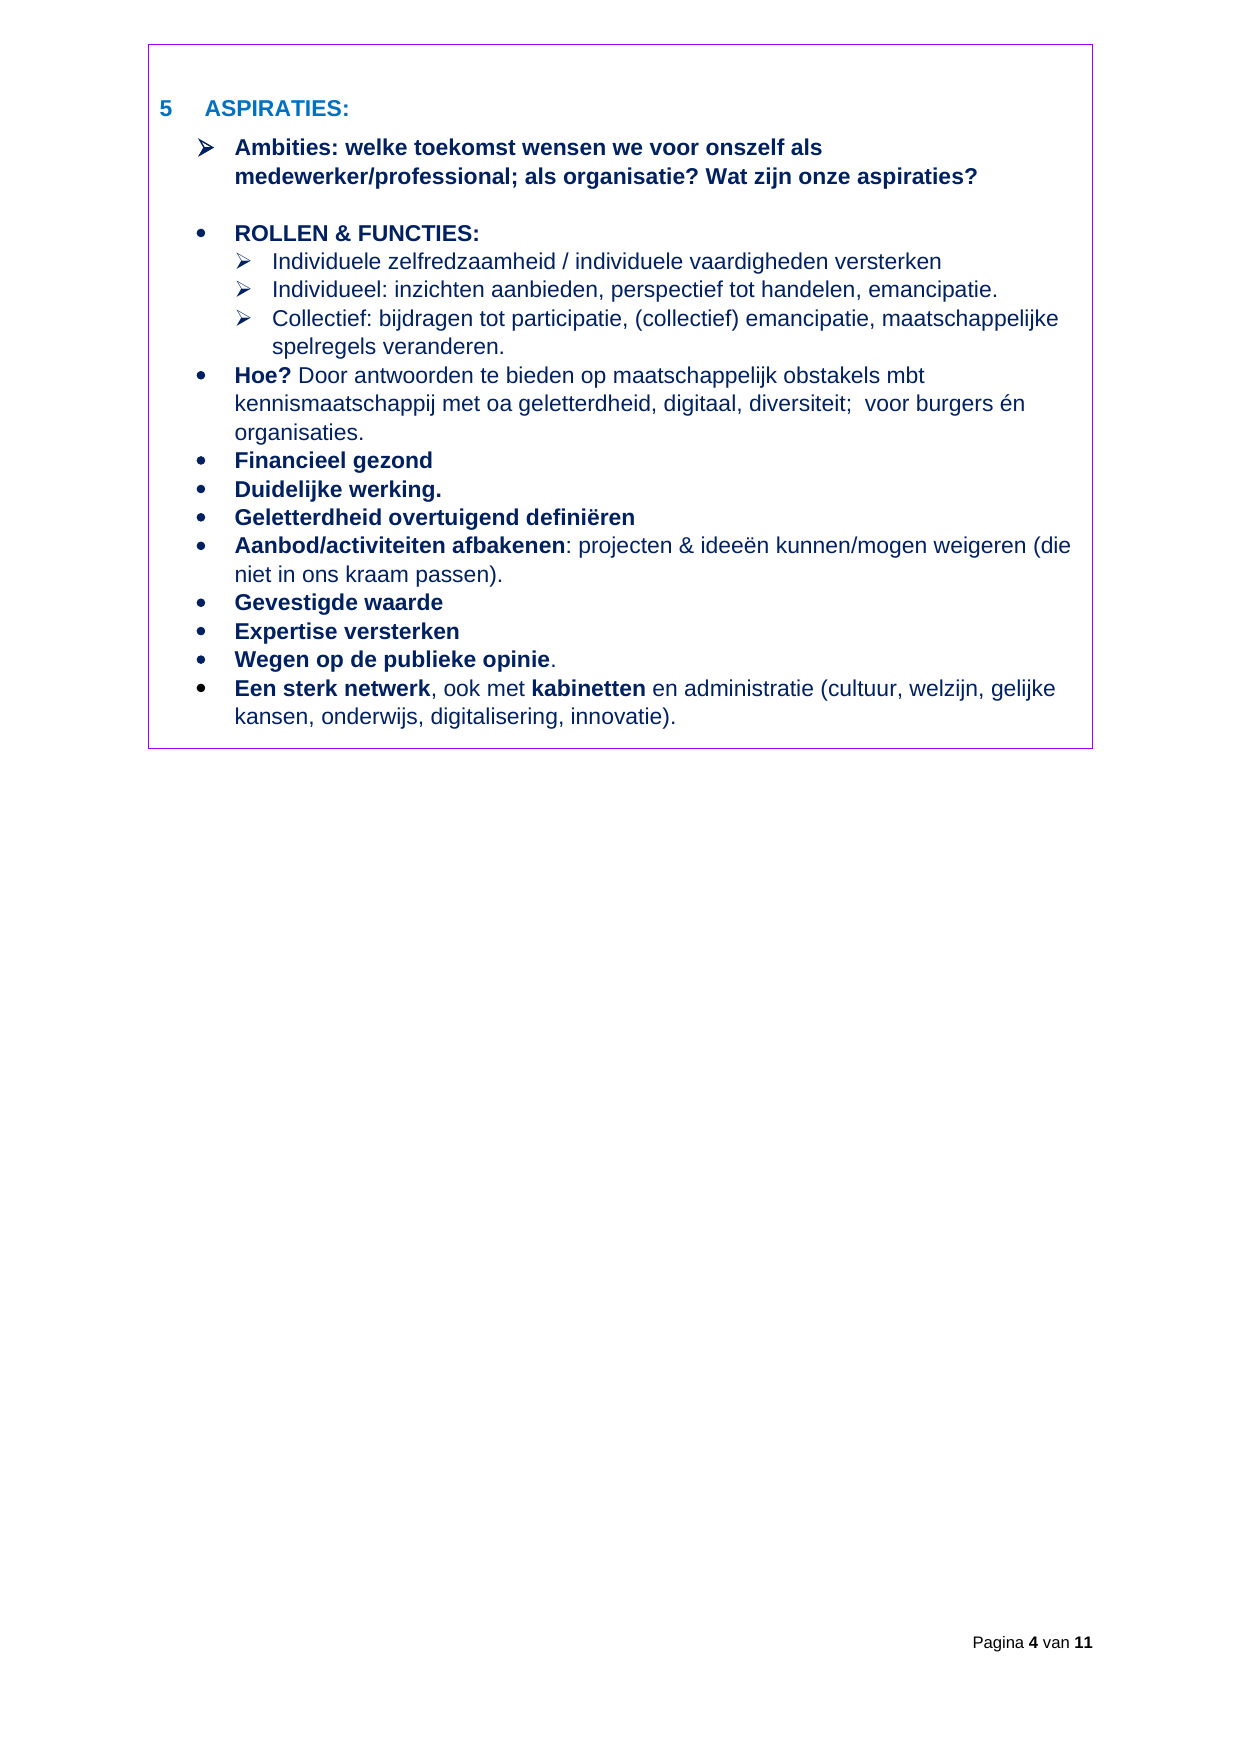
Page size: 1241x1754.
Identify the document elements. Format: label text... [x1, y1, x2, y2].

table_cell ASPIRATIES: Ambities: welke toekomst wensen we voor onszelf als medewerker/professional; als organisatie? Wat zijn onze aspiraties? ROLLEN & FUNCTIES: Individuele zelfredzaamheid / individuele vaardigheden versterken Individueel: inzichten aanbieden, perspectief tot handelen, emancipatie. Collectief: bijdragen tot participatie, (collectief) emancipatie, maatschappelijke spelregels veranderen. Hoe? Door antwoorden te bieden op maatschappelijk obstakels mbt kennismaatschappij met oa geletterdheid, digitaal, diversiteit; voor burgers én organisaties. Financieel gezond Duidelijke werking. Geletterdheid overtuigend definiëren Aanbod/activiteiten afbakenen: projecten & ideeën kunnen/mogen weigeren (die niet in ons kraam passen). Gevestigde waarde Expertise versterken Wegen op de publieke opinie. Een sterk netwerk, ook met kabinetten en administratie (cultuur, welzijn, gelijke kansen, onderwijs, digitalisering, innovatie). [149, 45, 1092, 748]
